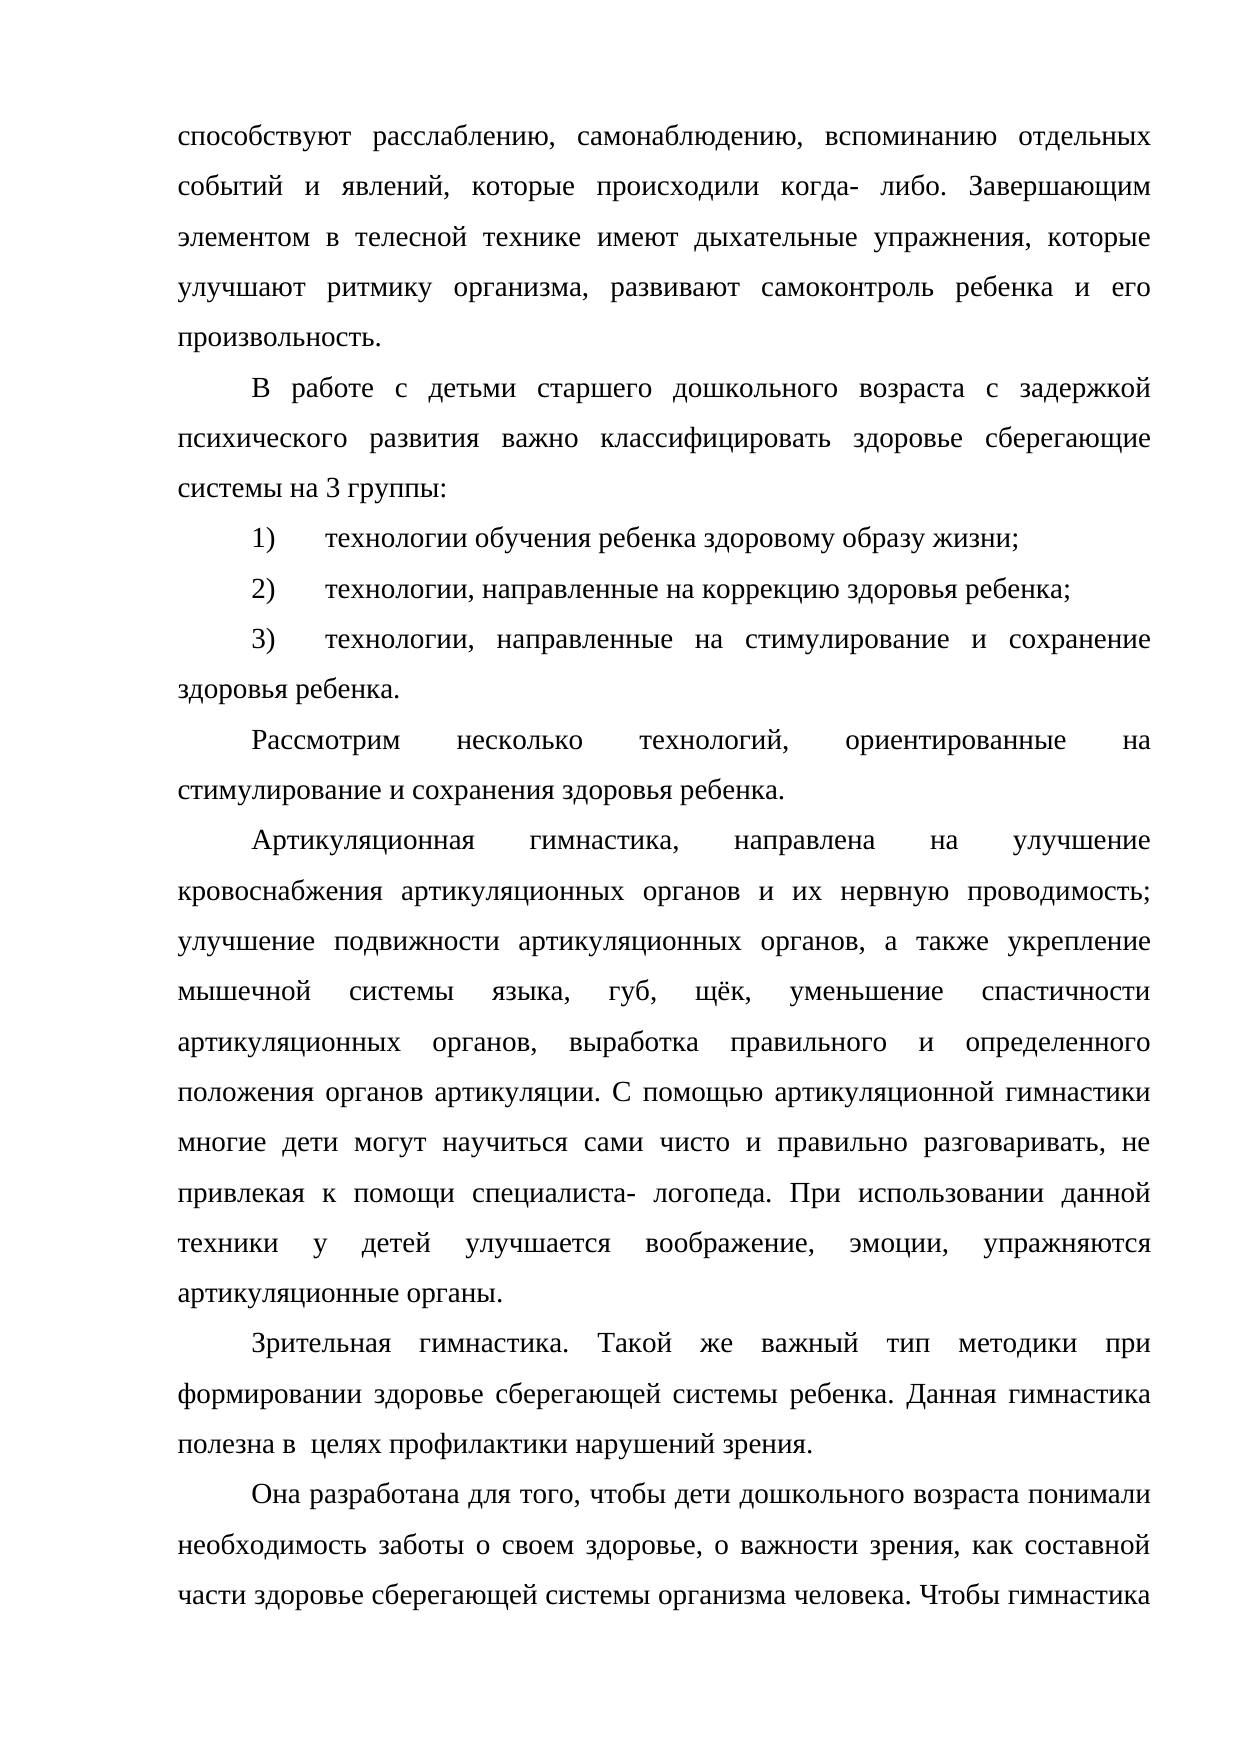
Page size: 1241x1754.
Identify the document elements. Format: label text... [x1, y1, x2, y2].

text Артикуляционная гимнастика, направлена на улучшение кровоснабжения артикуляционных органов и их нервную проводимость; улучшение подвижности артикуляционных органов, а также укрепление мышечной системы языка, губ, щёк, уменьшение спастичности артикуляционных органов, выработка правильного и определенного положения органов артикуляции. С помощью артикуляционной гимнастики многие дети могут научиться сами чисто и правильно разговаривать, не привлекая к помощи специалиста- логопеда. При использовании данной техники у детей улучшается воображение, эмоции, упражняются артикуляционные органы. [177, 822, 1152, 1309]
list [177, 118, 1152, 353]
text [177, 1477, 1152, 1611]
text В работе с детьми старшего дошкольного возраста с задержкой психического развития важно классифицировать здоровье сберегающие системы на 3 группы: [177, 370, 1152, 504]
list технологии, направленные на стимулирование и сохранение здоровья ребенка. [177, 621, 1152, 705]
text Зрительная гимнастика. Такой же важный тип методики при формировании здоровье сберегающей системы ребенка. Данная гимнастика полезна в целях профилактики нарушений зрения. [177, 1326, 1152, 1460]
text Рассмотрим несколько технологий, ориентированные на стимулирование и сохранения здоровья ребенка. [177, 722, 1152, 806]
list технологии, направленные на коррекцию здоровья ребенка; [177, 571, 1152, 604]
list технологии обучения ребенка здоровому образу жизни; [177, 521, 1152, 554]
